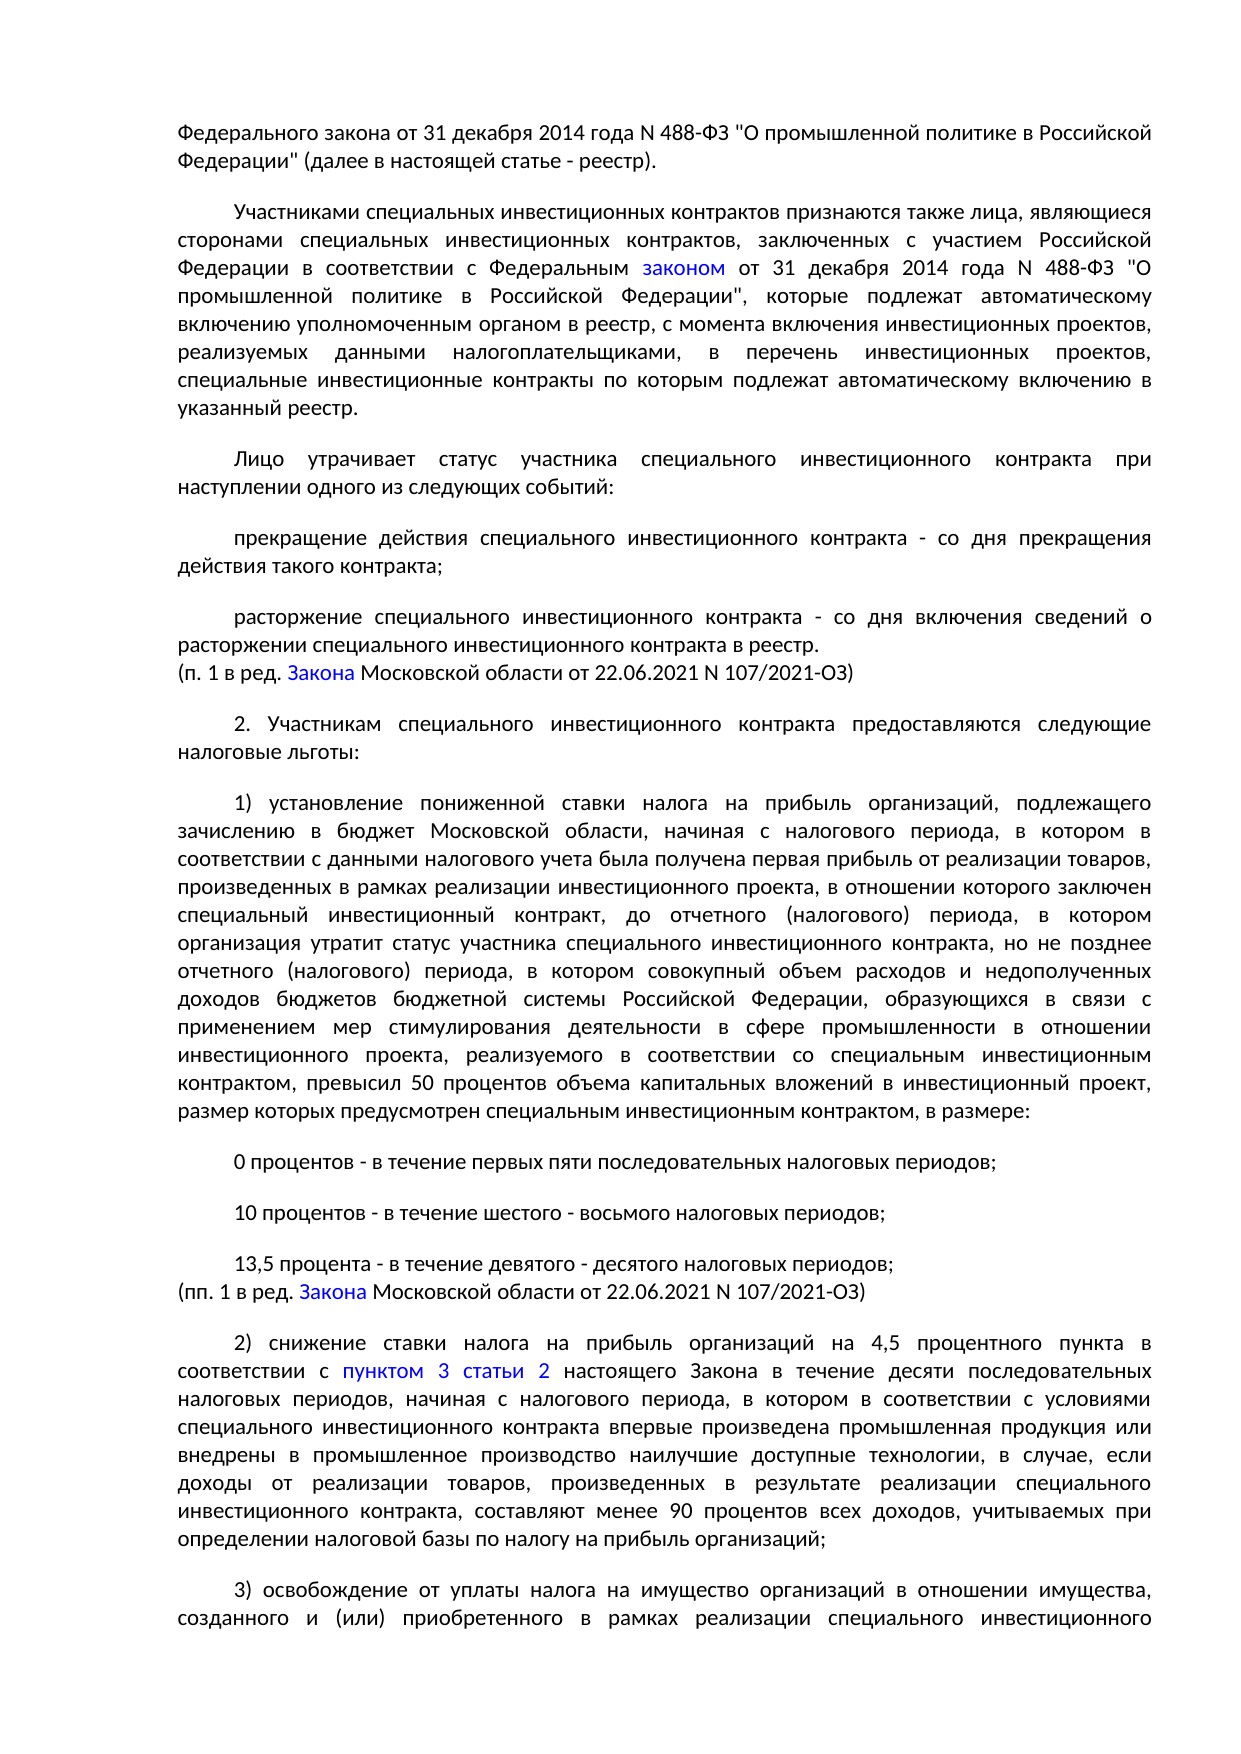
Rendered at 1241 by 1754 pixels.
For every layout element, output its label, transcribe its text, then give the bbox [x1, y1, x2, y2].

text 10 процентов - в течение шестого - восьмого налоговых периодов; [177, 1198, 1152, 1226]
text (п. 1 в ред. Закона Московской области от 22.06.2021 N 107/2021-ОЗ) [177, 658, 1152, 686]
text 1) установление пониженной ставки налога на прибыль организаций, подлежащего зачислению в бюджет Московской области, начиная с налогового периода, в котором в соответствии с данными налогового учета была получена первая прибыль от реализации товаров, произведенных в рамках реализации инвестиционного проекта, в отношении которого заключен специальный инвестиционный контракт, до отчетного (налогового) периода, в котором организация утратит статус участника специального инвестиционного контракта, но не позднее отчетного (налогового) периода, в котором совокупный объем расходов и недополученных доходов бюджетов бюджетной системы Российской Федерации, образующихся в связи с применением мер стимулирования деятельности в сфере промышленности в отношении инвестиционного проекта, реализуемого в соответствии со специальным инвестиционным контрактом, превысил 50 процентов объема капитальных вложений в инвестиционный проект, размер которых предусмотрен специальным инвестиционным контрактом, в размере: [177, 788, 1152, 1124]
text (пп. 1 в ред. Закона Московской области от 22.06.2021 N 107/2021-ОЗ) [177, 1277, 1152, 1305]
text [177, 1575, 1152, 1631]
text прекращение действия специального инвестиционного контракта - со дня прекращения действия такого контракта; [177, 523, 1152, 579]
text 2. Участникам специального инвестиционного контракта предоставляются следующие налоговые льготы: [177, 709, 1152, 765]
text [177, 118, 1152, 174]
text расторжение специального инвестиционного контракта - со дня включения сведений о расторжении специального инвестиционного контракта в реестр. [177, 602, 1152, 658]
text Участниками специальных инвестиционных контрактов признаются также лица, являющиеся сторонами специальных инвестиционных контрактов, заключенных с участием Российской Федерации в соответствии с Федеральным законом от 31 декабря 2014 года N 488-ФЗ "О промышленной политике в Российской Федерации", которые подлежат автоматическому включению уполномоченным органом в реестр, с момента включения инвестиционных проектов, реализуемых данными налогоплательщиками, в перечень инвестиционных проектов, специальные инвестиционные контракты по которым подлежат автоматическому включению в указанный реестр. [177, 197, 1152, 421]
text 13,5 процента - в течение девятого - десятого налоговых периодов; [177, 1249, 1152, 1277]
text 2) снижение ставки налога на прибыль организаций на 4,5 процентного пункта в соответствии с пунктом 3 статьи 2 настоящего Закона в течение десяти последовательных налоговых периодов, начиная с налогового периода, в котором в соответствии с условиями специального инвестиционного контракта впервые произведена промышленная продукция или внедрены в промышленное производство наилучшие доступные технологии, в случае, если доходы от реализации товаров, произведенных в результате реализации специального инвестиционного контракта, составляют менее 90 процентов всех доходов, учитываемых при определении налоговой базы по налогу на прибыль организаций; [177, 1328, 1152, 1552]
text 0 процентов - в течение первых пяти последовательных налоговых периодов; [177, 1147, 1152, 1175]
text Лицо утрачивает статус участника специального инвестиционного контракта при наступлении одного из следующих событий: [177, 444, 1152, 500]
